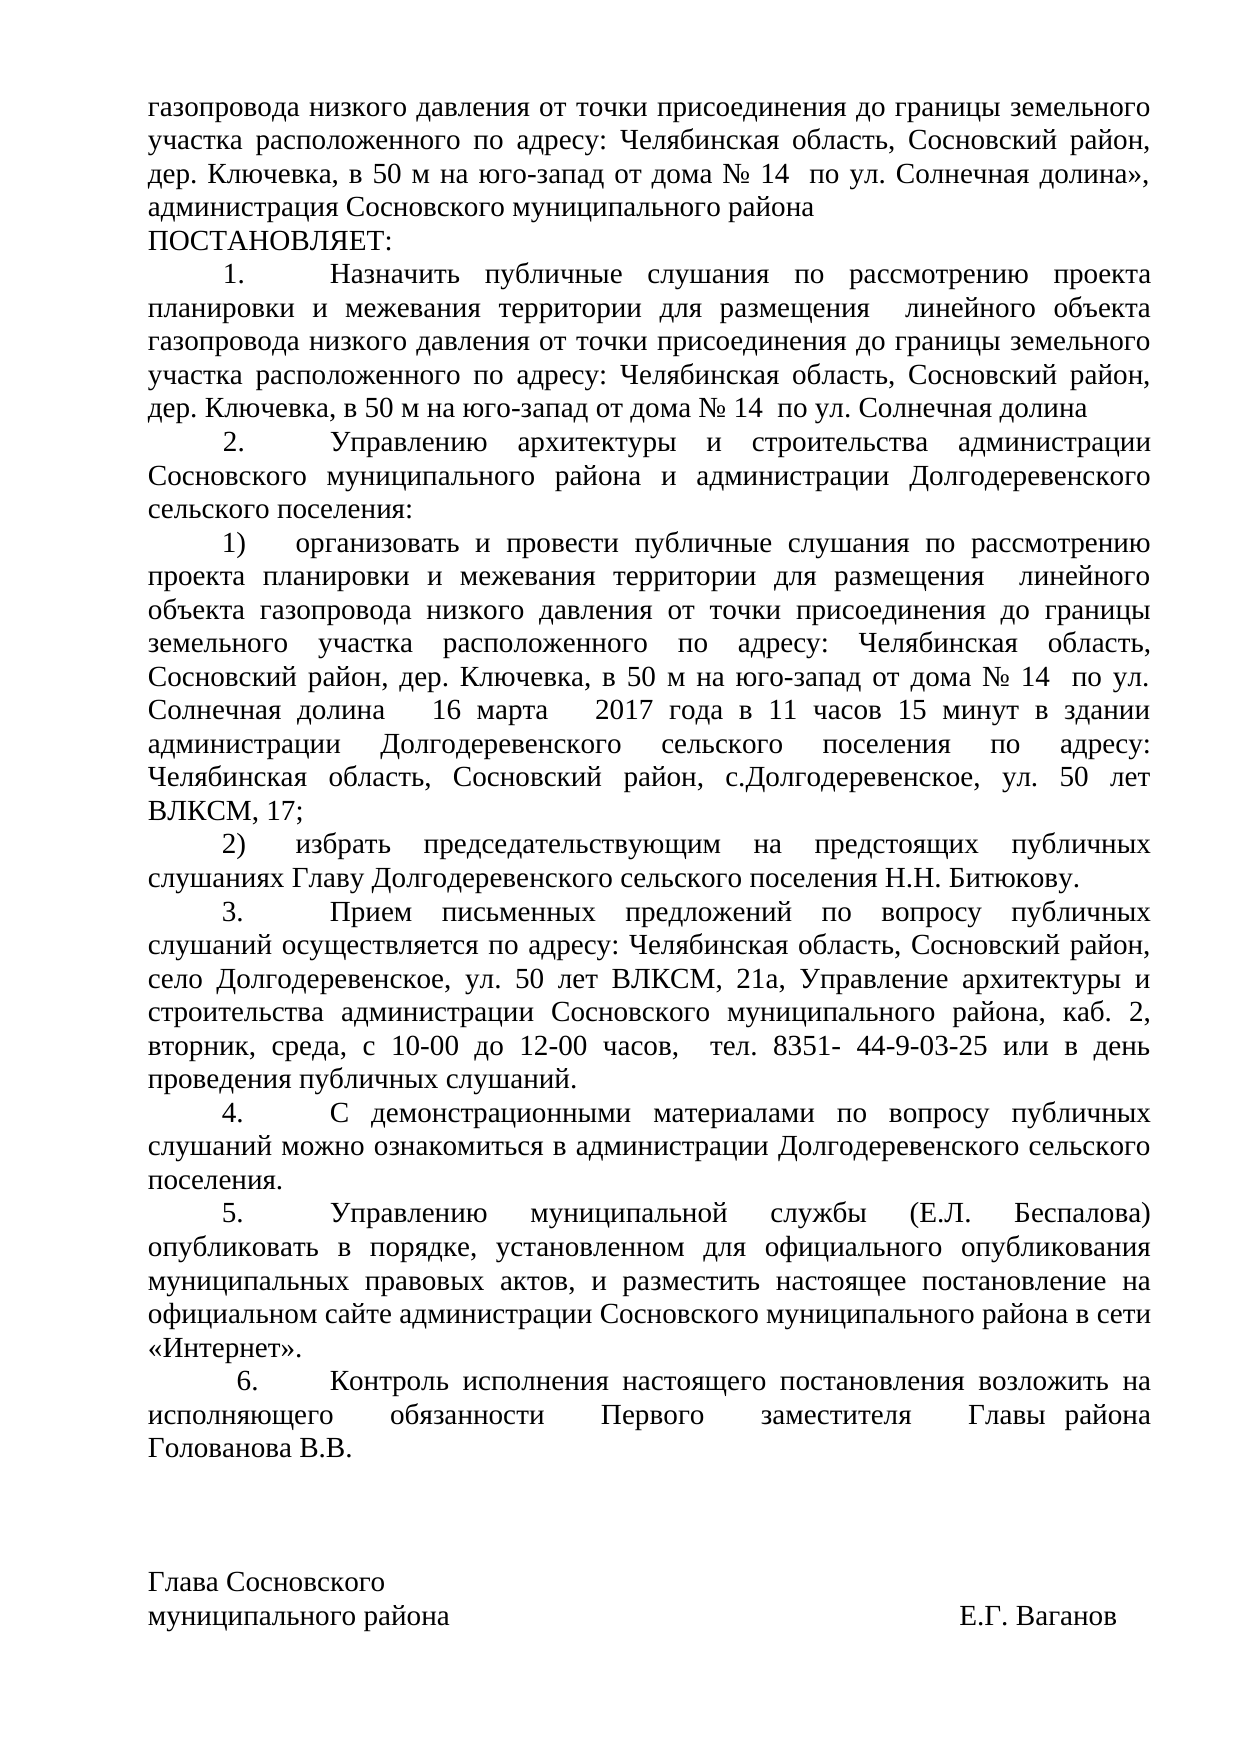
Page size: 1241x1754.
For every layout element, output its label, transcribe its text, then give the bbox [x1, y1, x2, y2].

text Глава Сосновского [148, 1564, 1152, 1598]
list Назначить публичные слушания по рассмотрению проекта планировки и межевания территории для размещения линейного объекта газопровода низкого давления от точки присоединения до границы земельного участка расположенного по адресу: Челябинская область, Сосновский район, дер. Ключевка, в 50 м на юго-запад от дома № 14 по ул. Солнечная долина [148, 256, 1152, 424]
list С демонстрационными материалами по вопросу публичных слушаний можно ознакомиться в администрации Долгодеревенского сельского поселения. [148, 1095, 1152, 1196]
list Управлению архитектуры и строительства администрации Сосновского муниципального района и администрации Долгодеревенского сельского поселения: [148, 424, 1152, 525]
list Контроль исполнения настоящего постановления возложить на исполняющего обязанности Первого заместителя Главы района Голованова В.В. [148, 1363, 1152, 1464]
list Прием письменных предложений по вопросу публичных слушаний осуществляется по адресу: Челябинская область, Сосновский район, село Долгодеревенское, ул. 50 лет ВЛКСМ, 21а, Управление архитектуры и строительства администрации Сосновского муниципального района, каб. 2, вторник, среда, с 10-00 до 12-00 часов, тел. 8351- 44-9-03-25 или в день проведения публичных слушаний. [148, 894, 1152, 1095]
list избрать председательствующим на предстоящих публичных слушаниях Главу Долгодеревенского сельского поселения Н.Н. Битюкову. [148, 827, 1152, 894]
text муниципального района Е.Г. Ваганов [148, 1598, 1152, 1632]
list Управлению муниципальной службы (Е.Л. Беспалова) опубликовать в порядке, установленном для официального опубликования муниципальных правовых актов, и разместить настоящее постановление на официальном сайте администрации Сосновского муниципального района в сети «Интернет». [148, 1196, 1152, 1363]
list организовать и провести публичные слушания по рассмотрению проекта планировки и межевания территории для размещения линейного объекта газопровода низкого давления от точки присоединения до границы земельного участка расположенного по адресу: Челябинская область, Сосновский район, дер. Ключевка, в 50 м на юго-запад от дома № 14 по ул. Солнечная долина 16 марта 2017 года в 11 часов 15 минут в здании администрации Долгодеревенского сельского поселения по адресу: Челябинская область, Сосновский район, с.Долгодеревенское, ул. 50 лет ВЛКСМ, 17; [148, 525, 1152, 827]
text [148, 89, 1152, 223]
text ПОСТАНОВЛЯЕТ: [148, 223, 1152, 256]
